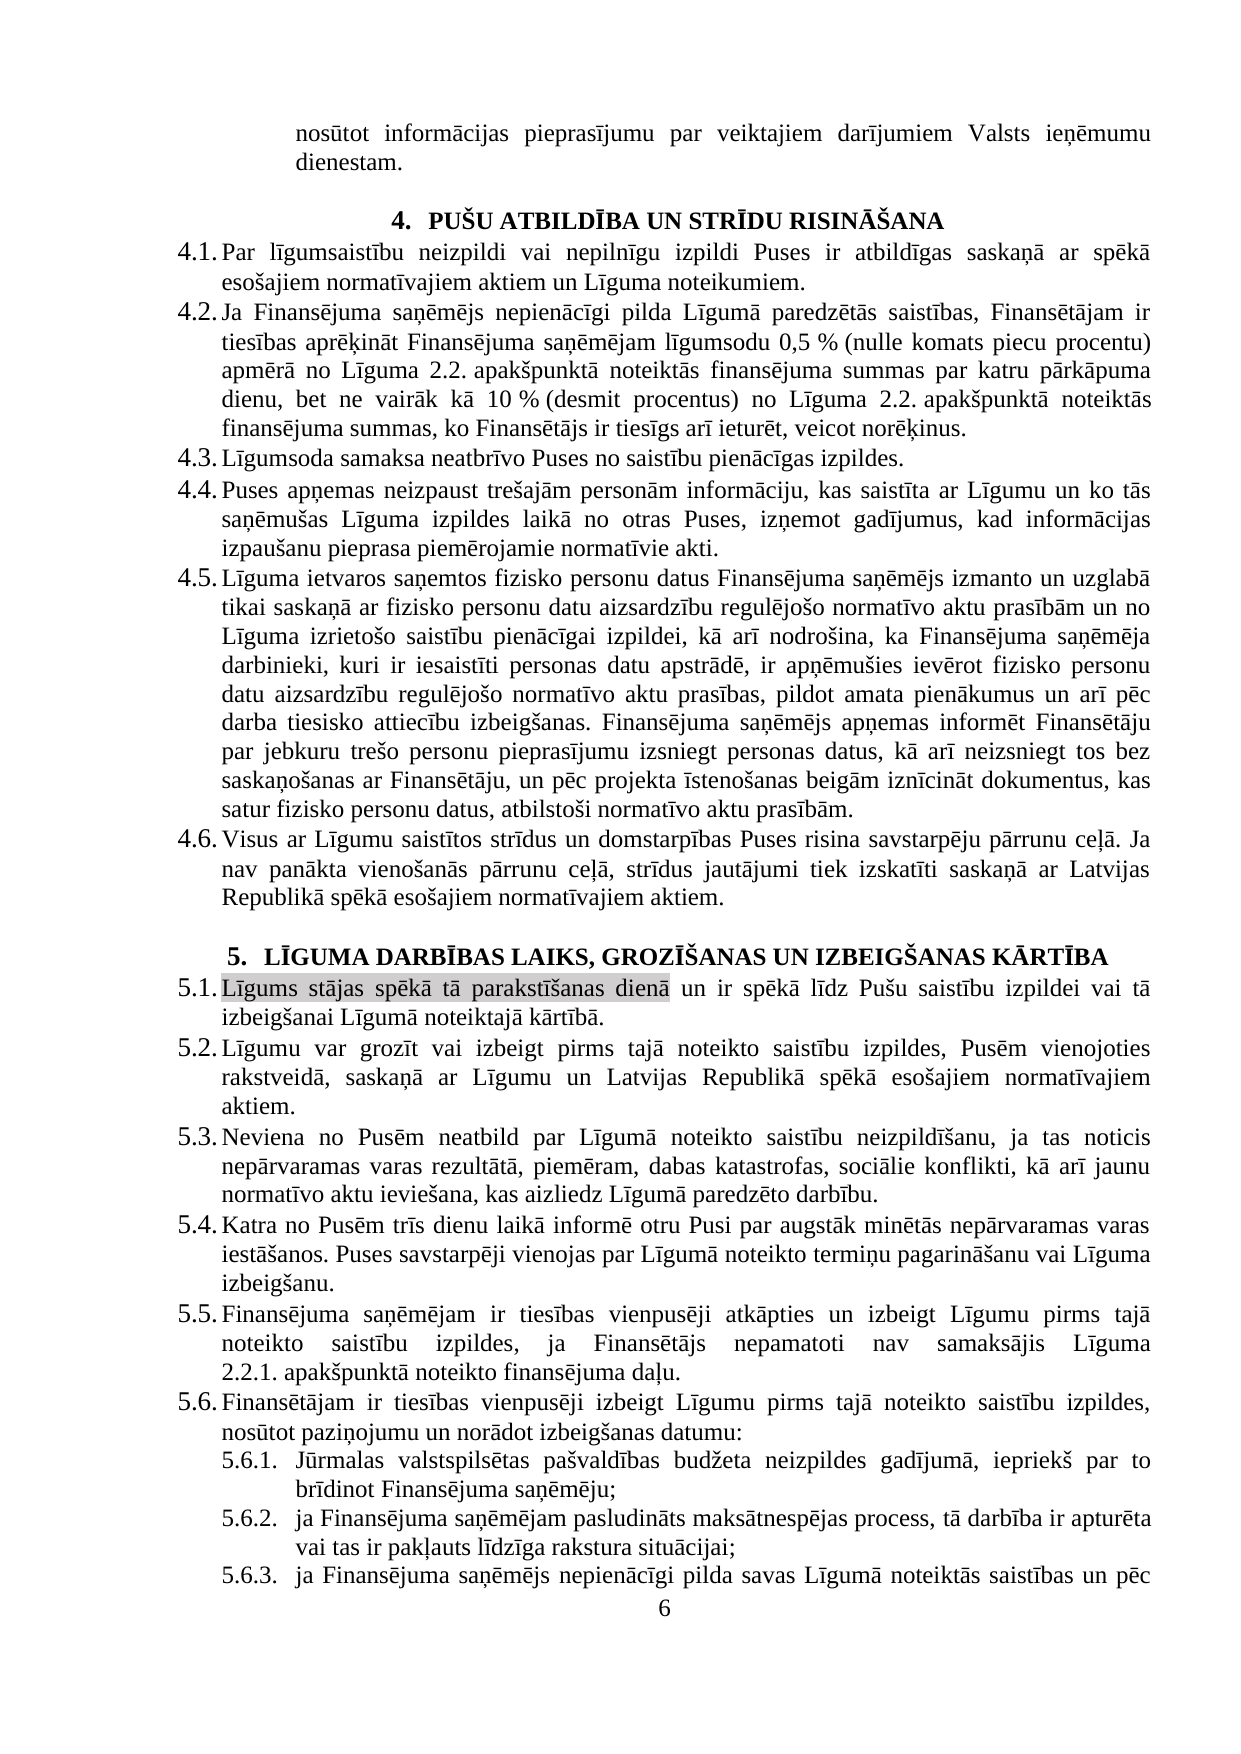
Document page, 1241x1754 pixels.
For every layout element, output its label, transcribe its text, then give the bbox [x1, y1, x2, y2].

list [221, 1560, 1152, 1589]
list LĪGUMA DARBĪBAS LAIKS, GROZĪŠANAS UN IZBEIGŠANAS KĀRTĪBA [184, 940, 1152, 971]
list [221, 118, 1152, 176]
list Finansējuma saņēmējam ir tiesības vienpusēji atkāpties un izbeigt Līgumu pirms tajā noteikto saistību izpildes, ja Finansētājs nepamatoti nav samaksājis Līguma 2.2.1. apakšpunktā noteikto finansējuma daļu. [177, 1297, 1152, 1386]
list Līguma ietvaros saņemtos fizisko personu datus Finansējuma saņēmējs izmanto un uzglabā tikai saskaņā ar fizisko personu datu aizsardzību regulējošo normatīvo aktu prasībām un no Līguma izrietošo saistību pienācīgai izpildei, kā arī nodrošina, ka Finansējuma saņēmēja darbinieki, kuri ir iesaistīti personas datu apstrādē, ir apņēmušies ievērot fizisko personu datu aizsardzību regulējošo normatīvo aktu prasības, pildot amata pienākumus un arī pēc darba tiesisko attiecību izbeigšanas. Finansējuma saņēmējs apņemas informēt Finansētāju par jebkuru trešo personu pieprasījumu izsniegt personas datus, kā arī neizsniegt tos bez saskaņošanas ar Finansētāju, un pēc projekta īstenošanas beigām iznīcināt dokumentus, kas satur fizisko personu datus, atbilstoši normatīvo aktu prasībām. [177, 561, 1152, 822]
list Katra no Pusēm trīs dienu laikā informē otru Pusi par augstāk minētās nepārvaramas varas iestāšanos. Puses savstarpēji vienojas par Līgumā noteikto termiņu pagarināšanu vai Līguma izbeigšanu. [177, 1208, 1152, 1297]
list Visus ar Līgumu saistītos strīdus un domstarpības Puses risina savstarpēju pārrunu ceļā. Ja nav panākta vienošanās pārrunu ceļā, strīdus jautājumi tiek izskatīti saskaņā ar Latvijas Republikā spēkā esošajiem normatīvajiem aktiem. [177, 822, 1152, 911]
list Līgumu var grozīt vai izbeigt pirms tajā noteikto saistību izpildes, Pusēm vienojoties rakstveidā, saskaņā ar Līgumu un Latvijas Republikā spēkā esošajiem normatīvajiem aktiem. [177, 1031, 1152, 1119]
list Līgumsoda samaksa neatbrīvo Puses no saistību pienācīgas izpildes. [177, 442, 1152, 473]
list Līgums stājas spēkā tā parakstīšanas dienā un ir spēkā līdz Pušu saistību izpildei vai tā izbeigšanai Līgumā noteiktajā kārtībā. [177, 971, 1152, 1031]
list Par līgumsaistību neizpildi vai nepilnīgu izpildi Puses ir atbildīgas saskaņā ar spēkā esošajiem normatīvajiem aktiem un Līguma noteikumiem. [177, 236, 1152, 295]
list Puses apņemas neizpaust trešajām personām informāciju, kas saistīta ar Līgumu un ko tās saņēmušas Līguma izpildes laikā no otras Puses, izņemot gadījumus, kad informācijas izpaušanu pieprasa piemērojamie normatīvie akti. [177, 473, 1152, 561]
list Jūrmalas valstspilsētas pašvaldības budžeta neizpildes gadījumā, iepriekš par to brīdinot Finansējuma saņēmēju; [221, 1445, 1152, 1503]
list Neviena no Pusēm neatbild par Līgumā noteikto saistību neizpildīšanu, ja tas noticis nepārvaramas varas rezultātā, piemēram, dabas katastrofas, sociālie konflikti, kā arī jaunu normatīvo aktu ieviešana, kas aizliedz Līgumā paredzēto darbību. [177, 1119, 1152, 1208]
list ja Finansējuma saņēmējam pasludināts maksātnespējas process, tā darbība ir apturēta vai tas ir pakļauts līdzīga rakstura situācijai; [221, 1503, 1152, 1560]
list Finansētājam ir tiesības vienpusēji izbeigt Līgumu pirms tajā noteikto saistību izpildes, nosūtot paziņojumu un norādot izbeigšanas datumu: [177, 1386, 1152, 1445]
list PUŠU ATBILDĪBA UN STRĪDU RISINĀŠANA [184, 204, 1152, 236]
list Ja Finansējuma saņēmējs nepienācīgi pilda Līgumā paredzētās saistības, Finansētājam ir tiesības aprēķināt Finansējuma saņēmējam līgumsodu 0,5 % (nulle komats piecu procentu) apmērā no Līguma 2.2. apakšpunktā noteiktās finansējuma summas par katru pārkāpuma dienu, bet ne vairāk kā 10 % (desmit procentus) no Līguma 2.2. apakšpunktā noteiktās finansējuma summas, ko Finansētājs ir tiesīgs arī ieturēt, veicot norēķinus. [177, 295, 1152, 442]
